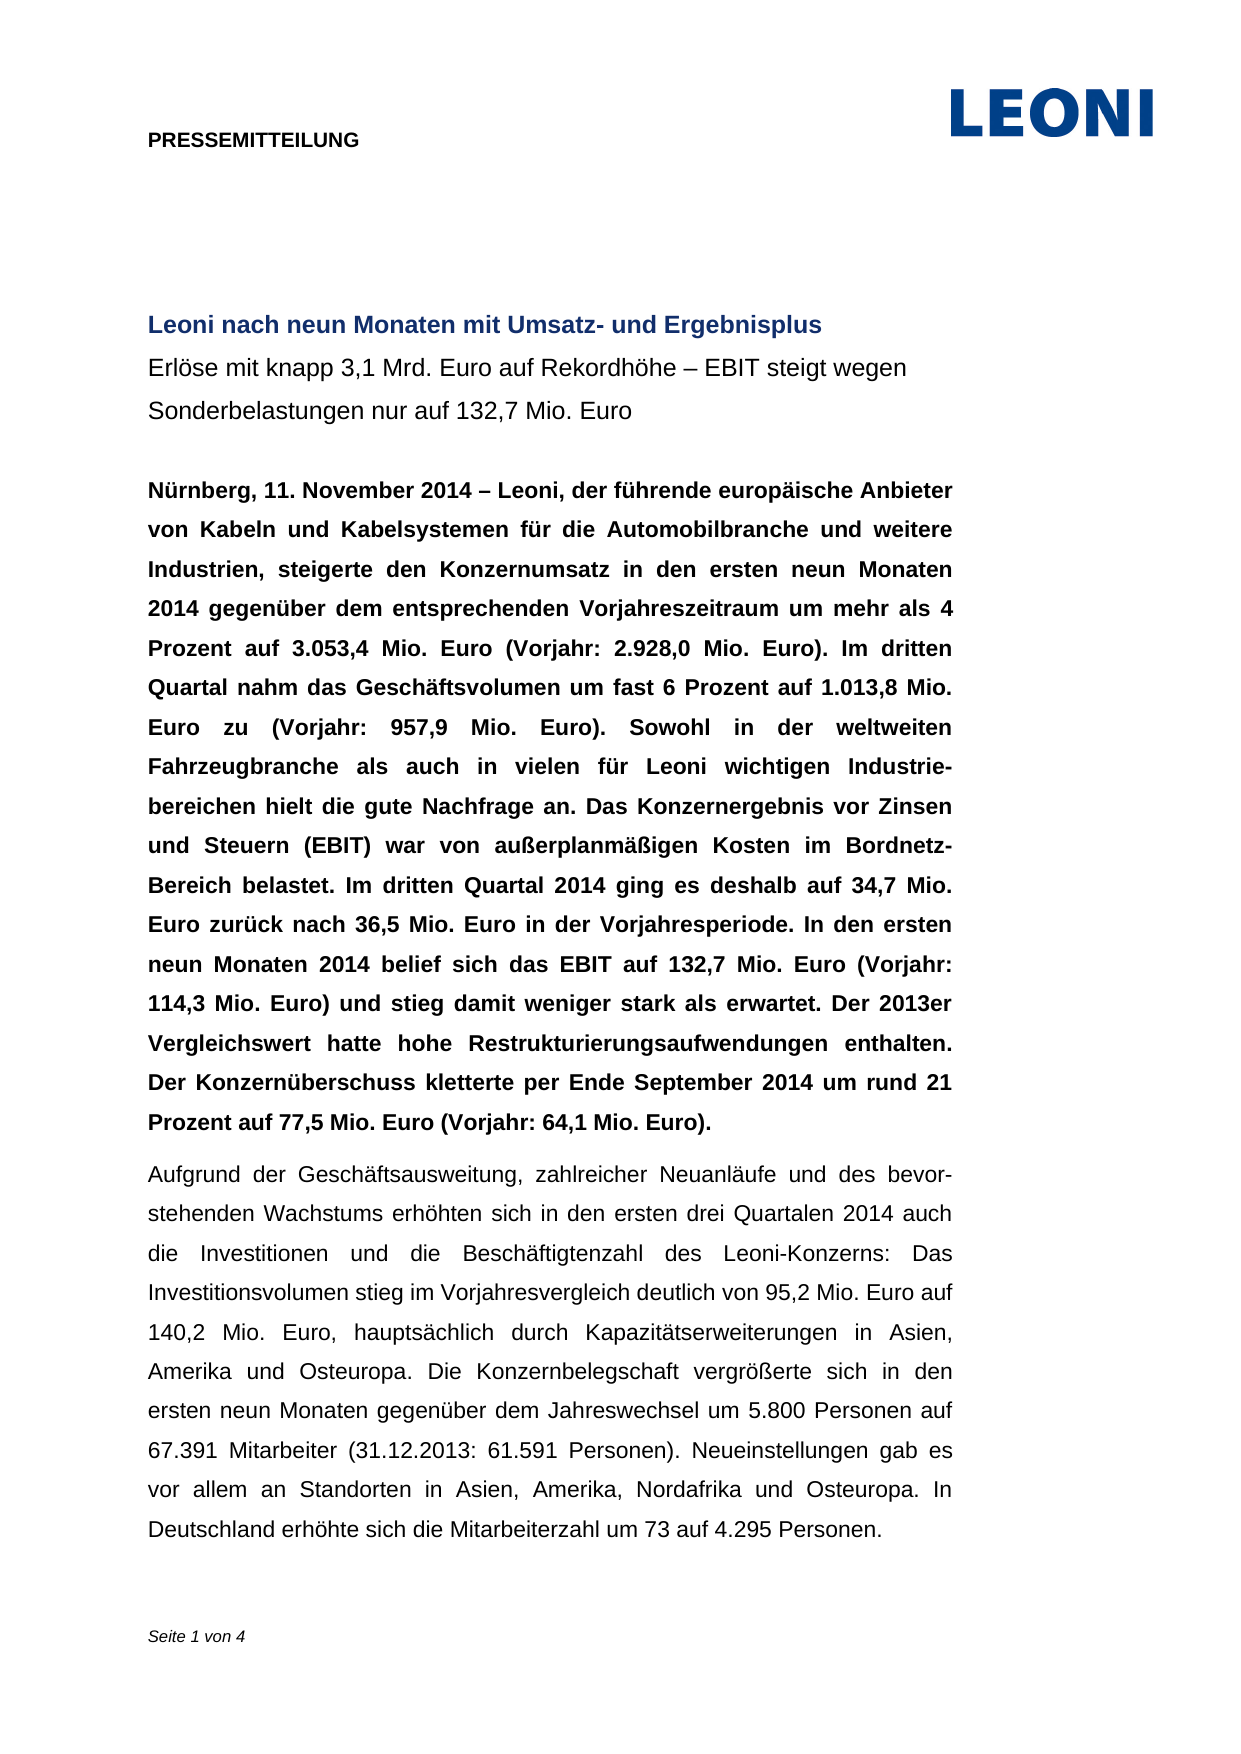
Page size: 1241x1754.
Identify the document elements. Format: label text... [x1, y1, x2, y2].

text Aufgrund der Geschäftsausweitung, zahlreicher Neuanläufe und des bevor-stehenden Wachstums erhöhten sich in den ersten drei Quartalen 2014 auch die Investitionen und die Beschäftigtenzahl des Leoni-Konzerns: Das Investitionsvolumen stieg im Vorjahresvergleich deutlich von 95,2 Mio. Euro auf 140,2 Mio. Euro, hauptsächlich durch Kapazitätserweiterungen in Asien, Amerika und Osteuropa. Die Konzernbelegschaft vergrößerte sich in den ersten neun Monaten gegenüber dem Jahreswechsel um 5.800 Personen auf 67.391 Mitarbeiter (31.12.2013: 61.591 Personen). Neueinstellungen gab es vor allem an Standorten in Asien, Amerika, Nordafrika und Osteuropa. In Deutschland erhöhte sich die Mitarbeiterzahl um 73 auf 4.295 Personen. [148, 1161, 953, 1542]
text Erlöse mit knapp 3,1 Mrd. Euro auf Rekordhöhe – EBIT steigt wegen Sonderbelastungen nur auf 132,7 Mio. Euro [148, 353, 953, 425]
text Nürnberg, 11. November 2014 – Leoni, der führende europäische Anbieter von Kabeln und Kabelsystemen für die Automobilbranche und weitere Industrien, steigerte den Konzernumsatz in den ersten neun Monaten 2014 gegenüber dem entsprechenden Vorjahreszeitraum um mehr als 4 Prozent auf 3.053,4 Mio. Euro (Vorjahr: 2.928,0 Mio. Euro). Im dritten Quartal nahm das Geschäftsvolumen um fast 6 Prozent auf 1.013,8 Mio. Euro zu (Vorjahr: 957,9 Mio. Euro). Sowohl in der weltweiten Fahrzeugbranche als auch in vielen für Leoni wichtigen Industrie-bereichen hielt die gute Nachfrage an. Das Konzernergebnis vor Zinsen und Steuern (EBIT) war von außerplanmäßigen Kosten im Bordnetz-Bereich belastet. Im dritten Quartal 2014 ging es deshalb auf 34,7 Mio. Euro zurück nach 36,5 Mio. Euro in der Vorjahresperiode. In den ersten neun Monaten 2014 belief sich das EBIT auf 132,7 Mio. Euro (Vorjahr: 114,3 Mio. Euro) und stieg damit weniger stark als erwartet. Der 2013er Vergleichswert hatte hohe Restrukturierungsaufwendungen enthalten. Der Konzernüberschuss kletterte per Ende September 2014 um rund 21 Prozent auf 77,5 Mio. Euro (Vorjahr: 64,1 Mio. Euro). [148, 477, 953, 1135]
picture [951, 88, 1153, 137]
text Leoni nach neun Monaten mit Umsatz- und Ergebnisplus [148, 310, 953, 339]
